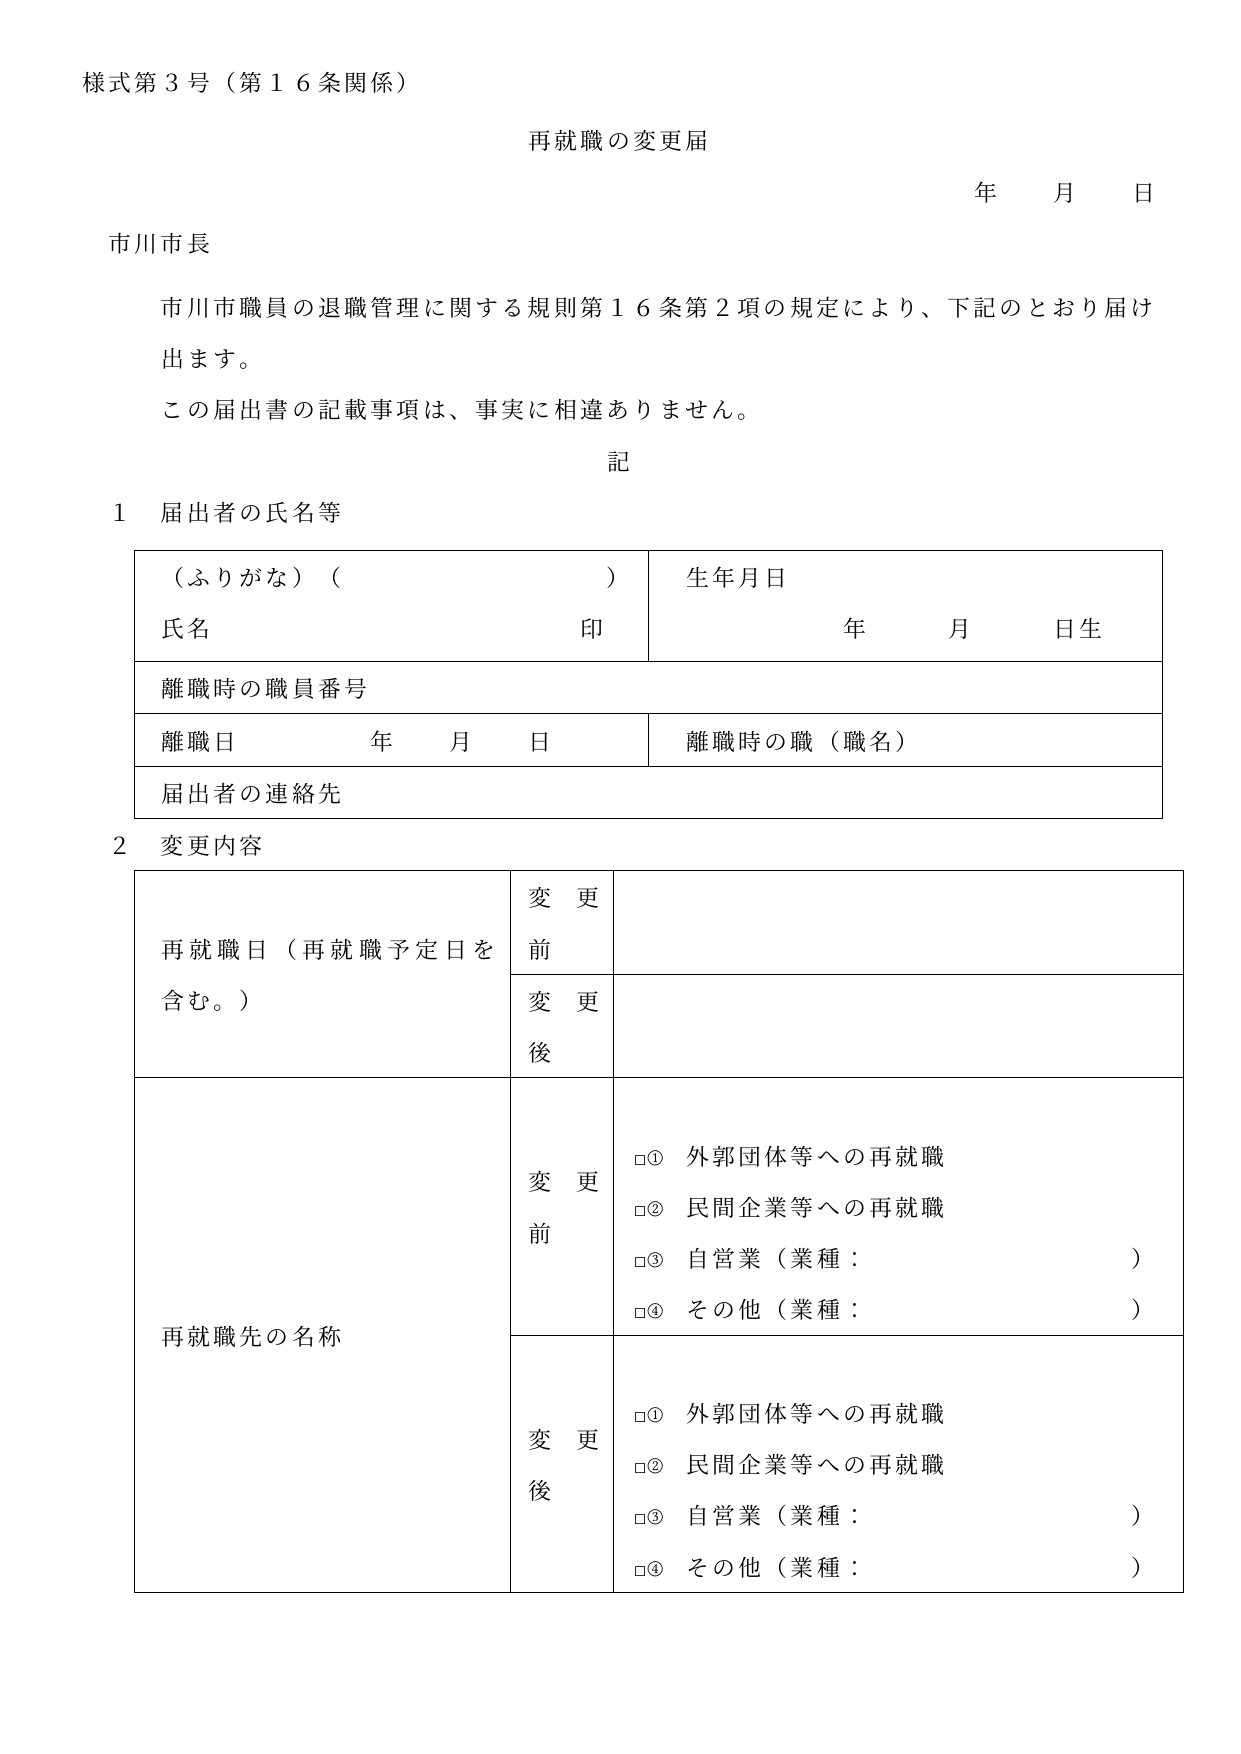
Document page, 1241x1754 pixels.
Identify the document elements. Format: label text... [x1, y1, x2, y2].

table_cell 離職日 年 月 日 [135, 714, 648, 766]
text ２ 変更内容 [82, 819, 1158, 870]
text この届出書の記載事項は、事実に相違ありません。 [82, 383, 1158, 434]
table_cell 変更後 [511, 1336, 613, 1592]
table_header （ふりがな）（ ） 氏名 印 [135, 551, 648, 661]
table_cell 離職時の職員番号 [135, 662, 1162, 713]
table_cell [614, 975, 1183, 1077]
text 年 月 日 [82, 166, 1158, 217]
text １ 届出者の氏名等 [82, 486, 1158, 537]
text 市川市長 [82, 217, 1158, 268]
subtitle 記 [82, 434, 1158, 486]
text 市川市職員の退職管理に関する規則第１６条第２項の規定により、下記のとおり届け出ます。 [82, 281, 1158, 383]
table_cell 変更後 [511, 975, 613, 1077]
table_header [614, 871, 1183, 974]
table_cell 離職時の職（職名） [649, 714, 1162, 766]
table_cell □① 外郭団体等への再就職 □② 民間企業等への再就職 □③ 自営業（業種： ） □④ その他（業種： ） [614, 1336, 1183, 1592]
table_header 生年月日 年 月 日生 [649, 551, 1162, 661]
table_cell □① 外郭団体等への再就職 □② 民間企業等への再就職 □③ 自営業（業種： ） □④ その他（業種： ） [614, 1078, 1183, 1334]
table_header 再就職日（再就職予定日を含む。） [135, 871, 510, 1077]
table_cell 届出者の連絡先 [135, 767, 1162, 818]
table_cell 再就職先の名称 [135, 1078, 510, 1592]
table_cell 変更前 [511, 1078, 613, 1334]
table_header 変更前 [511, 871, 613, 974]
text 再就職の変更届 [82, 114, 1158, 166]
text 様式第３号（第１６条関係） [82, 55, 1158, 107]
